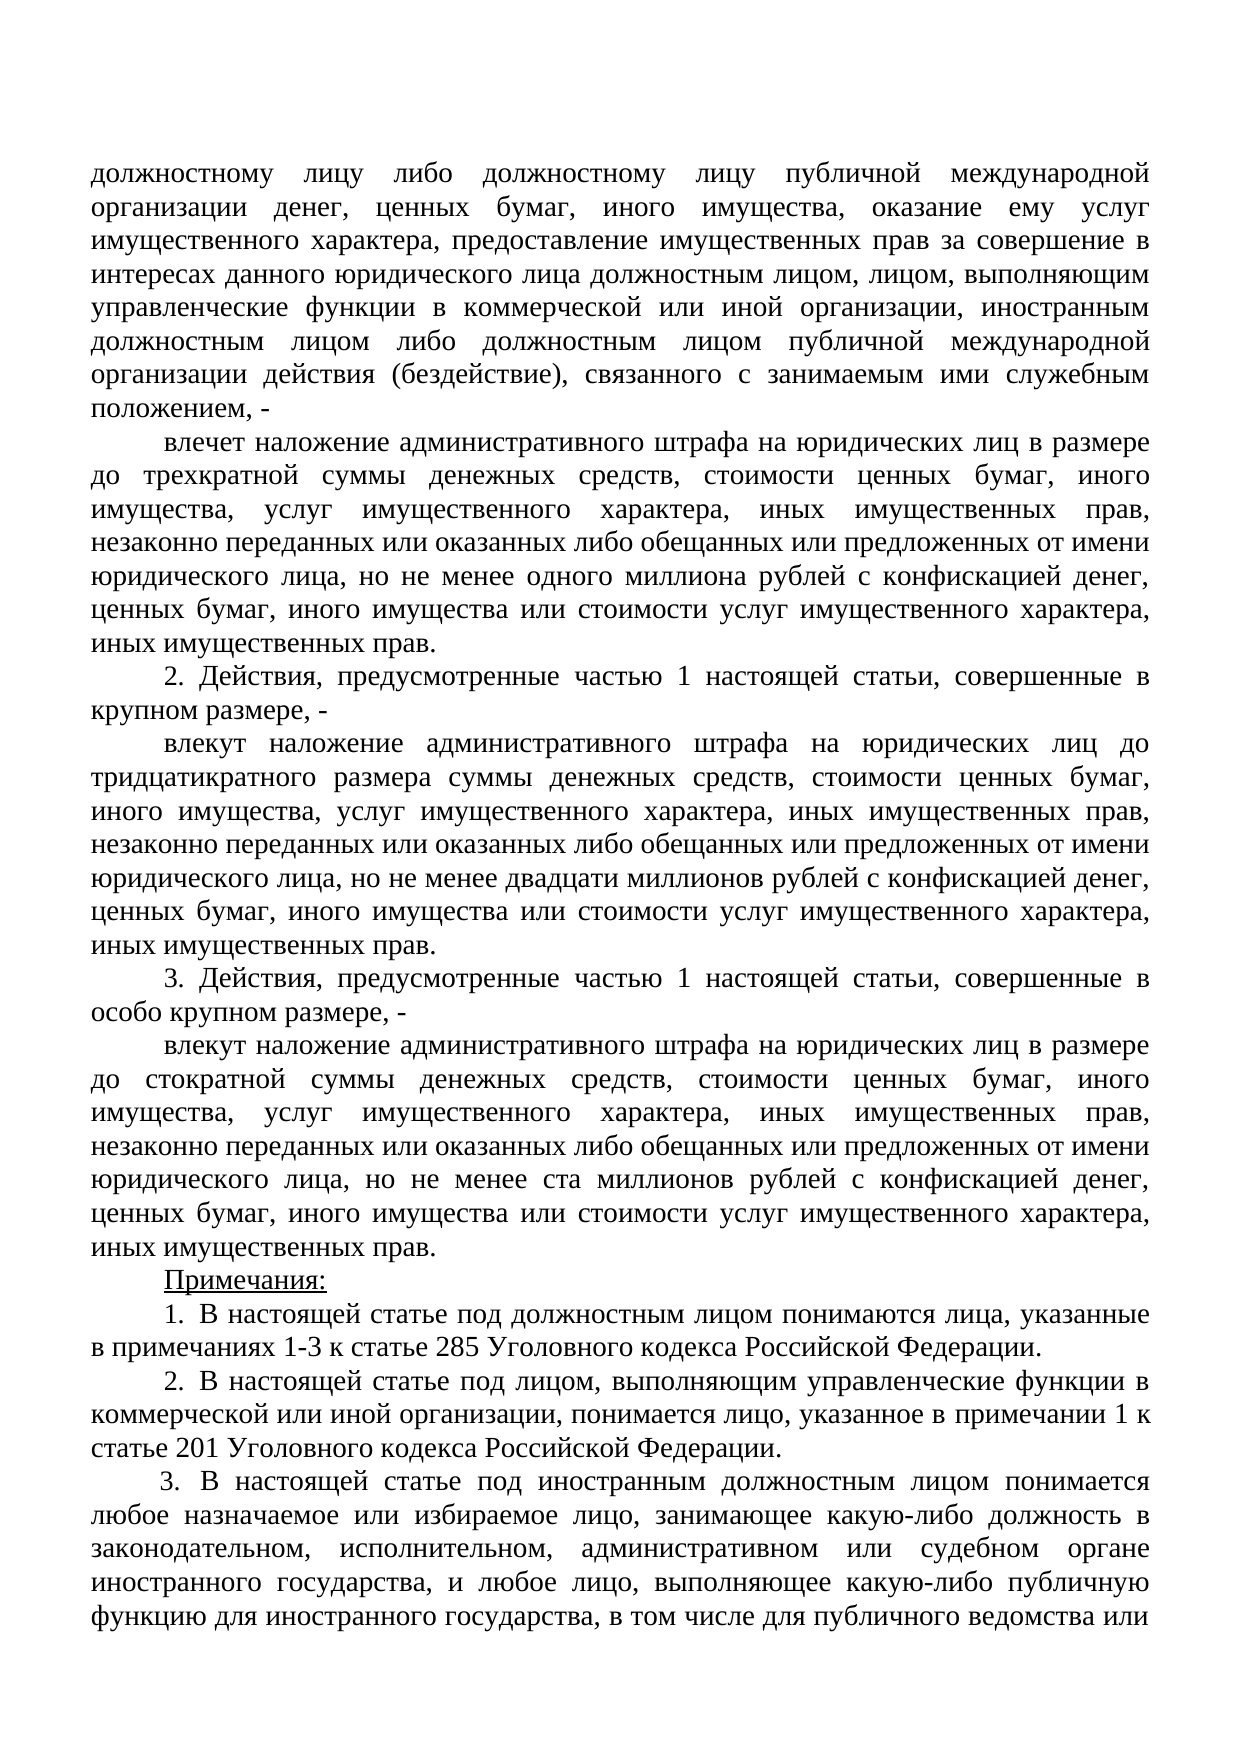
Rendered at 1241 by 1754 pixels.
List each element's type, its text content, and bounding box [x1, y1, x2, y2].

text Примечания: [91, 1262, 1153, 1296]
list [91, 155, 1151, 424]
text влекут наложение административного штрафа на юридических лиц в размере до стократной суммы денежных средств, стоимости ценных бумаг, иного имущества, услуг имущественного характера, иных имущественных прав, незаконно переданных или оказанных либо обещанных или предложенных от имени юридического лица, но не менее ста миллионов рублей с конфискацией денег, ценных бумаг, иного имущества или стоимости услуг имущественного характера, иных имущественных прав. [91, 1027, 1151, 1262]
list В настоящей статье под должностным лицом понимаются лица, указанные в примечаниях 1-3 к статье 285 Уголовного кодекса Российской Федерации. [91, 1296, 1151, 1363]
list Действия, предусмотренные частью 1 настоящей статьи, совершенные в крупном размере, - [91, 658, 1151, 726]
list В настоящей статье под лицом, выполняющим управленческие функции в коммерческой или иной организации, понимается лицо, указанное в примечании 1 к статье 201 Уголовного кодекса Российской Федерации. [91, 1363, 1151, 1463]
text влекут наложение административного штрафа на юридических лиц до тридцатикратного размера суммы денежных средств, стоимости ценных бумаг, иного имущества, услуг имущественного характера, иных имущественных прав, незаконно переданных или оказанных либо обещанных или предложенных от имени юридического лица, но не менее двадцати миллионов рублей с конфискацией денег, ценных бумаг, иного имущества или стоимости услуг имущественного характера, иных имущественных прав. [91, 726, 1151, 960]
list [91, 1463, 1151, 1631]
list Действия, предусмотренные частью 1 настоящей статьи, совершенные в особо крупном размере, - [91, 960, 1151, 1027]
text влечет наложение административного штрафа на юридических лиц в размере до трехкратной суммы денежных средств, стоимости ценных бумаг, иного имущества, услуг имущественного характера, иных имущественных прав, незаконно переданных или оказанных либо обещанных или предложенных от имени юридического лица, но не менее одного миллиона рублей с конфискацией денег, ценных бумаг, иного имущества или стоимости услуг имущественного характера, иных имущественных прав. [91, 424, 1151, 658]
